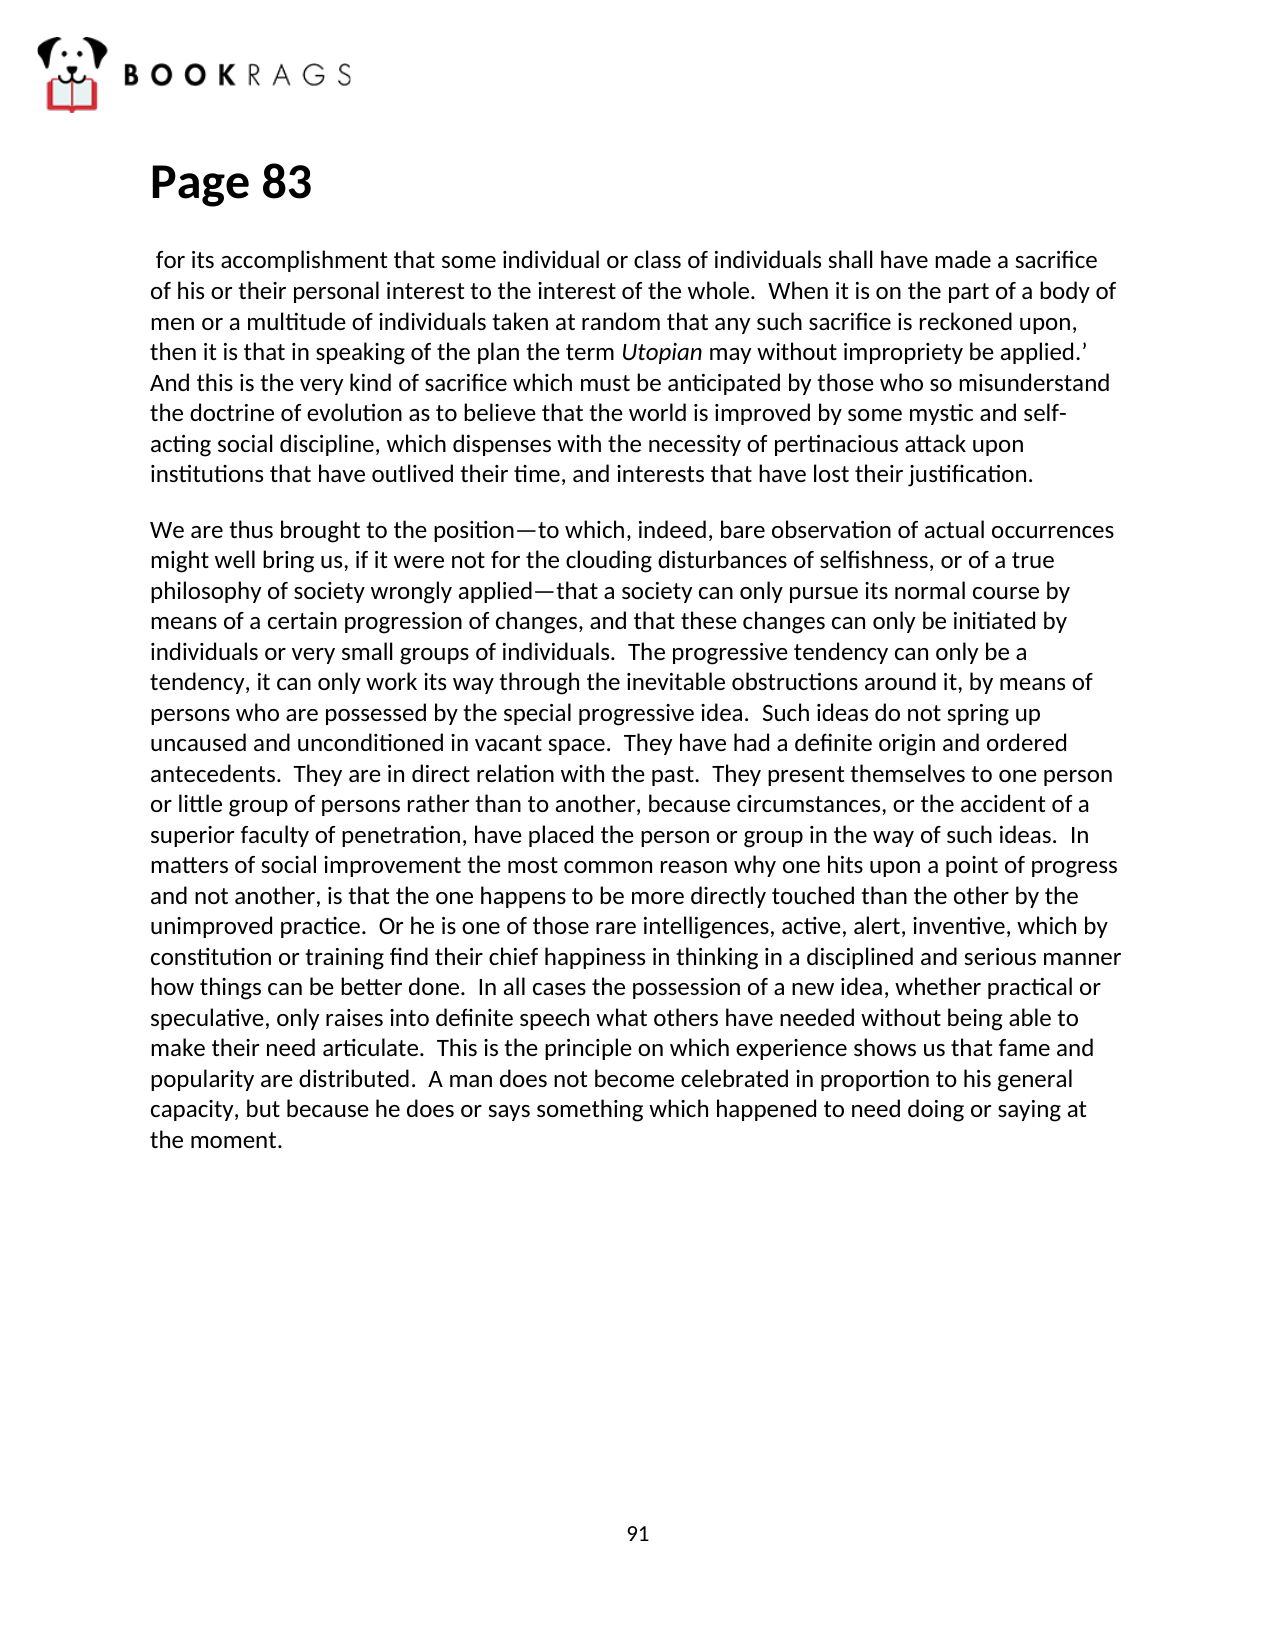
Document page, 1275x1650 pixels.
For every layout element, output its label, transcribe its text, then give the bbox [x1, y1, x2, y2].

text Page 83 [150, 150, 1125, 211]
picture [37, 37, 351, 113]
text We are thus brought to the position—­to which, indeed, bare observation of actual occurrences might well bring us, if it were not for the clouding disturbances of selfishness, or of a true philosophy of society wrongly applied—­that a society can only pursue its normal course by means of a certain progression of changes, and that these changes can only be initiated by individuals or very small groups of individuals. The progressive tendency can only be a tendency, it can only work its way through the inevitable obstructions around it, by means of persons who are possessed by the special progressive idea. Such ideas do not spring up uncaused and unconditioned in vacant space. They have had a definite origin and ordered antecedents. They are in direct relation with the past. They present themselves to one person or little group of persons rather than to another, because circumstances, or the accident of a superior faculty of penetration, have placed the person or group in the way of such ideas. In matters of social improvement the most common reason why one hits upon a point of progress and not another, is that the one happens to be more directly touched than the other by the unimproved practice. Or he is one of those rare intelligences, active, alert, inventive, which by constitution or training find their chief happiness in thinking in a disciplined and serious manner how things can be better done. In all cases the possession of a new idea, whether practical or speculative, only raises into definite speech what others have needed without being able to make their need articulate. This is the principle on which experience shows us that fame and popularity are distributed. A man does not become celebrated in proportion to his general capacity, but because he does or says something which happened to need doing or saying at the moment. [150, 514, 1125, 1155]
text for its accomplishment that some individual or class of individuals shall have made a sacrifice of his or their personal interest to the interest of the whole. When it is on the part of a body of men or a multitude of individuals taken at random that any such sacrifice is reckoned upon, then it is that in speaking of the plan the term Utopian may without impropriety be applied.’ And this is the very kind of sacrifice which must be anticipated by those who so misunderstand the doctrine of evolution as to believe that the world is improved by some mystic and self-acting social discipline, which dispenses with the necessity of pertinacious attack upon institutions that have outlived their time, and interests that have lost their justification. [150, 244, 1125, 489]
